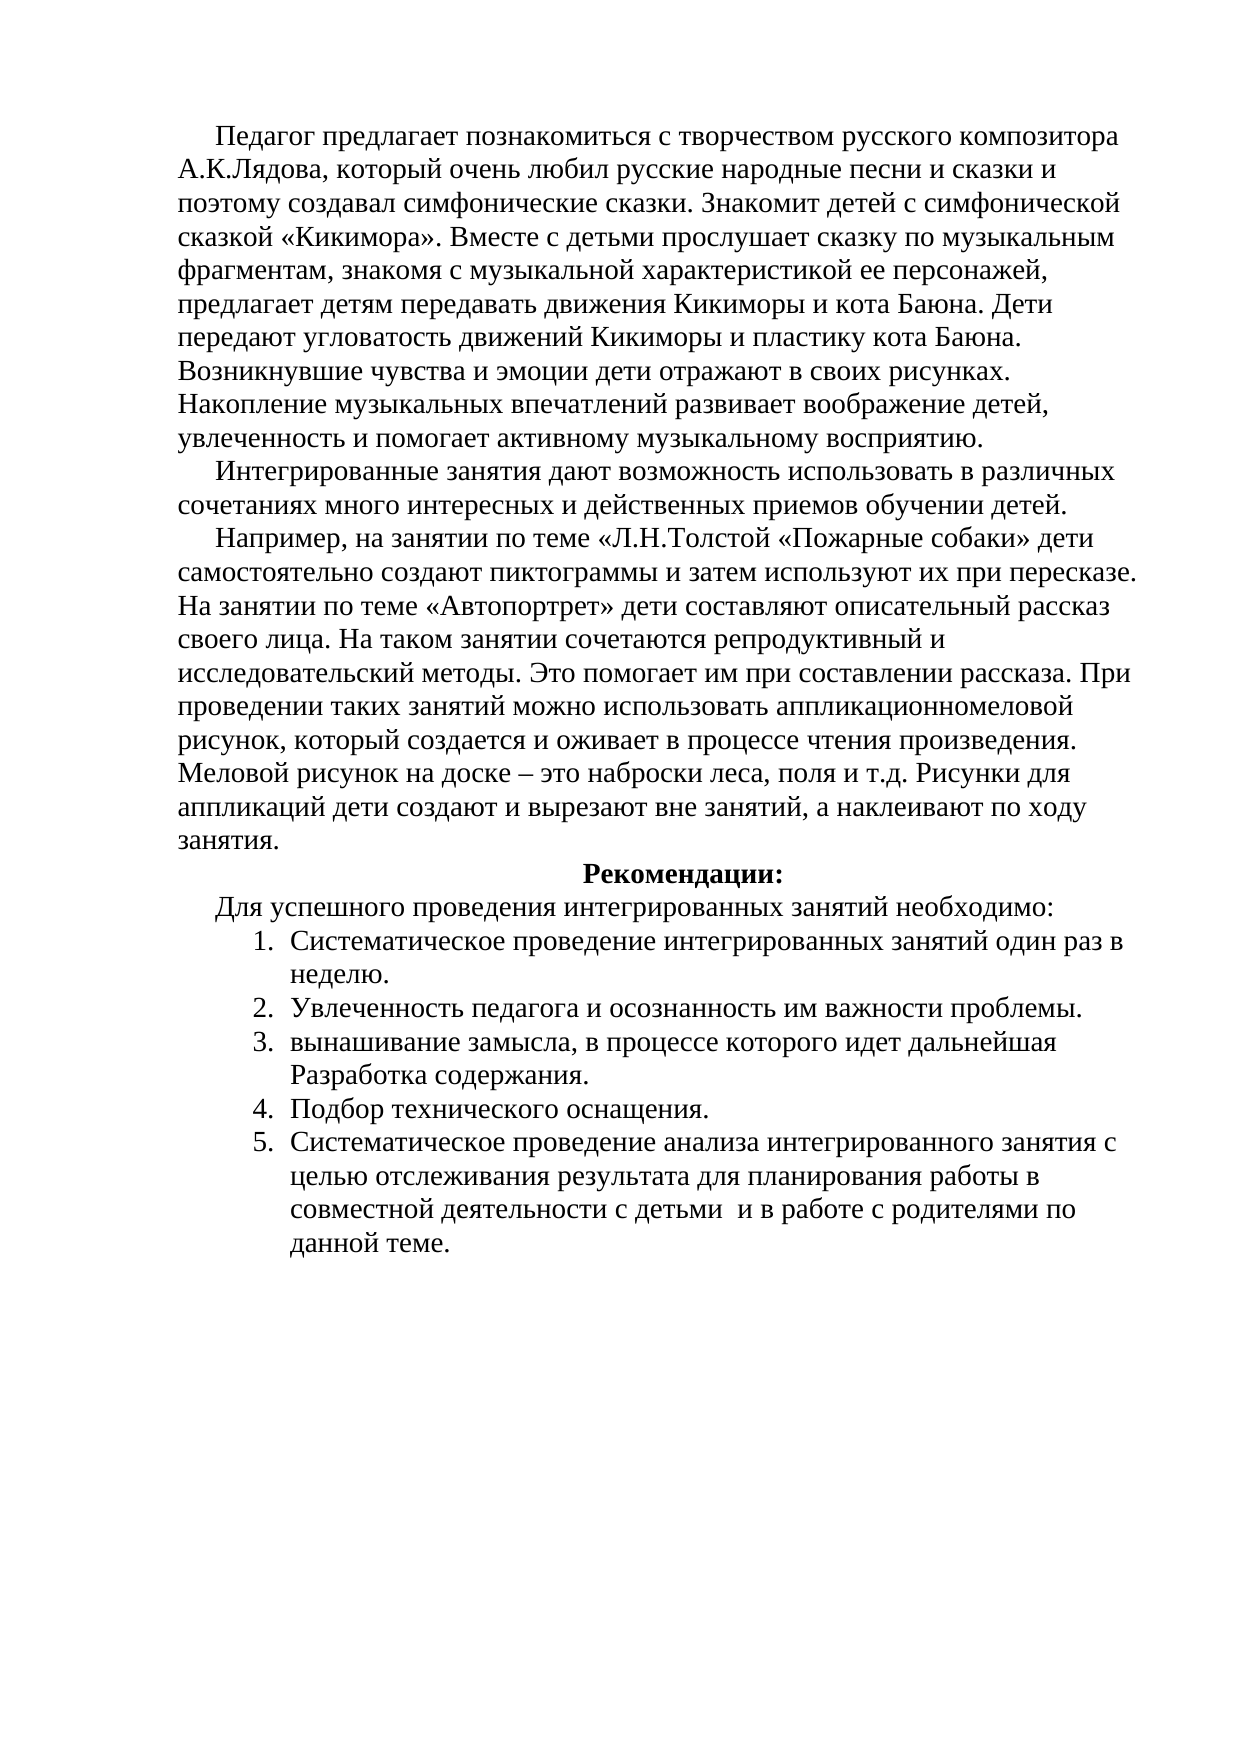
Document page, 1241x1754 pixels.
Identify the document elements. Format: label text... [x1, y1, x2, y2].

list Увлеченность педагога и осознанность им важности проблемы. [252, 990, 1152, 1024]
list Подбор технического оснащения. [252, 1091, 1152, 1124]
list вынашивание замысла, в процессе которого идет дальнейшая Разработка содержания. [252, 1024, 1152, 1091]
text Педагог предлагает познакомиться с творчеством русского композитора А.К.Лядова, который очень любил русские народные песни и сказки и поэтому создавал симфонические сказки. Знакомит детей с симфонической сказкой «Кикимора». Вместе с детьми прослушает сказку по музыкальным фрагментам, знакомя с музыкальной характеристикой ее персонажей, предлагает детям передавать движения Кикиморы и кота Баюна. Дети передают угловатость движений Кикиморы и пластику кота Баюна. Возникнувшие чувства и эмоции дети отражают в своих рисунках. Накопление музыкальных впечатлений развивает воображение детей, увлеченность и помогает активному музыкальному восприятию. [177, 118, 1152, 453]
text Для успешного проведения интегрированных занятий необходимо: [177, 889, 1152, 923]
text Интегрированные занятия дают возможность использовать в различных сочетаниях много интересных и действенных приемов обучении детей. [177, 453, 1152, 521]
text Например, на занятии по теме «Л.Н.Толстой «Пожарные собаки» дети самостоятельно создают пиктограммы и затем используют их при пересказе. На занятии по теме «Автопортрет» дети составляют описательный рассказ своего лица. На таком занятии сочетаются репродуктивный и исследовательский методы. Это помогает им при составлении рассказа. При проведении таких занятий можно использовать аппликационномеловой рисунок, который создается и оживает в процессе чтения произведения. Меловой рисунок на доске – это наброски леса, поля и т.д. Рисунки для аппликаций дети создают и вырезают вне занятий, а наклеивают по ходу занятия. [177, 521, 1152, 856]
text Рекомендации: [177, 856, 1152, 889]
list Систематическое проведение интегрированных занятий один раз в неделю. [252, 923, 1152, 990]
list Систематическое проведение анализа интегрированного занятия с целью отслеживания результата для планирования работы в совместной деятельности с детьми и в работе с родителями по данной теме. [252, 1124, 1152, 1258]
